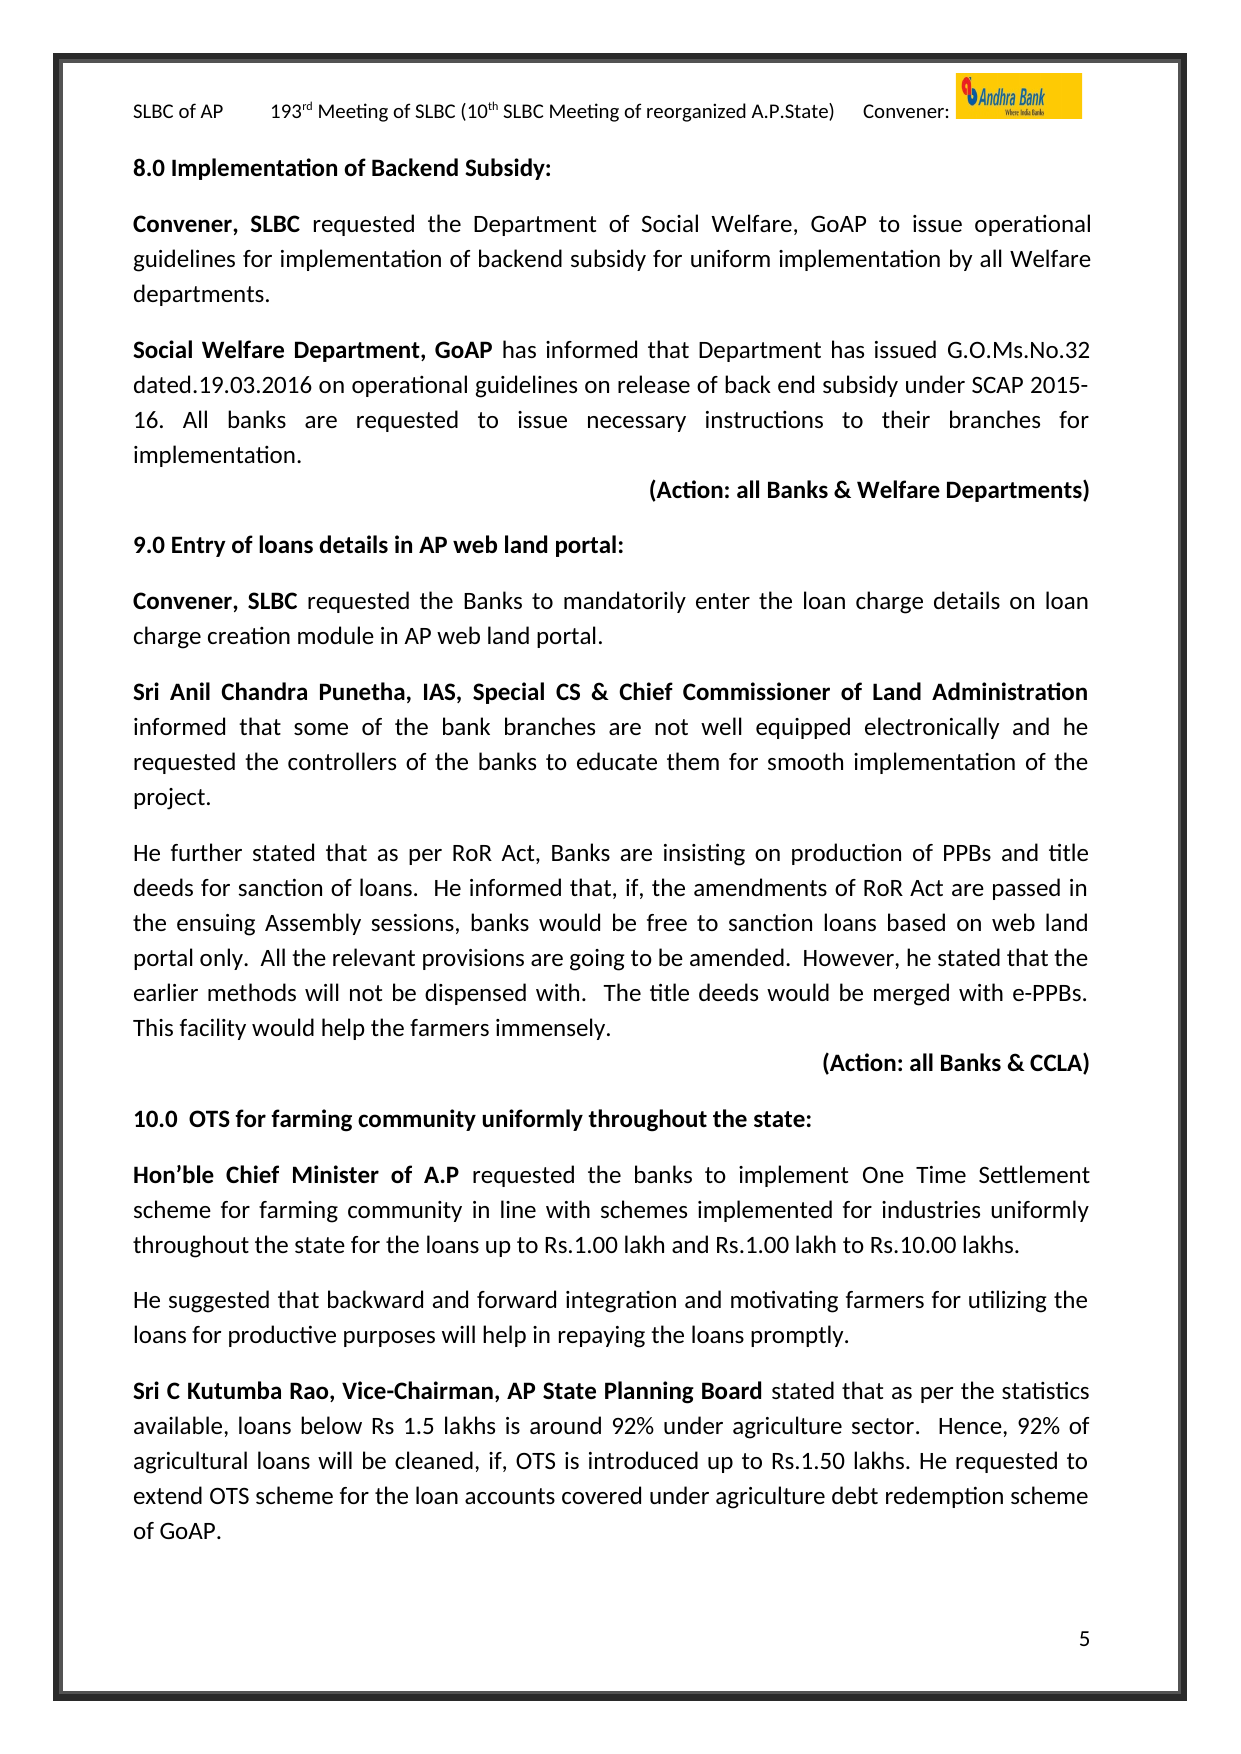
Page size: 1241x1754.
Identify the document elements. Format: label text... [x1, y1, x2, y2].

text Social Welfare Department, GoAP has informed that Department has issued G.O.Ms.No.32 dated.19.03.2016 on operational guidelines on release of back end subsidy under SCAP 2015-16. All banks are requested to issue necessary instructions to their branches for implementation. [133, 334, 1090, 469]
picture [955, 73, 1083, 119]
text Convener, SLBC requested the Banks to mandatorily enter the loan charge details on loan charge creation module in AP web land portal. [133, 586, 1090, 651]
text Sri C Kutumba Rao, Vice-Chairman, AP State Planning Board stated that as per the statistics available, loans below Rs 1.5 lakhs is around 92% under agriculture sector. Hence, 92% of agricultural loans will be cleaned, if, OTS is introduced up to Rs.1.50 lakhs. He requested to extend OTS scheme for the loan accounts covered under agriculture debt redemption scheme of GoAP. [133, 1376, 1090, 1546]
text Sri Anil Chandra Punetha, IAS, Special CS & Chief Commissioner of Land Administration informed that some of the bank branches are not well equipped electronically and he requested the controllers of the banks to educate them for smooth implementation of the project. [133, 676, 1090, 812]
text Hon’ble Chief Minister of A.P requested the banks to implement One Time Settlement scheme for farming community in line with schemes implemented for industries uniformly throughout the state for the loans up to Rs.1.00 lakh and Rs.1.00 lakh to Rs.10.00 lakhs. [133, 1159, 1090, 1259]
text He further stated that as per RoR Act, Banks are insisting on production of PPBs and title deeds for sanction of loans. He informed that, if, the amendments of RoR Act are passed in the ensuing Assembly sessions, banks would be free to sanction loans based on web land portal only. All the relevant provisions are going to be amended. However, he stated that the earlier methods will not be dispensed with. The title deeds would be merged with e-PPBs. This facility would help the farmers immensely. [133, 837, 1090, 1043]
text 9.0 Entry of loans details in AP web land portal: [133, 530, 1090, 560]
text 8.0 Implementation of Backend Subsidy: [133, 152, 1093, 183]
text Convener, SLBC requested the Department of Social Welfare, GoAP to issue operational guidelines for implementation of backend subsidy for uniform implementation by all Welfare departments. [133, 208, 1093, 308]
text He suggested that backward and forward integration and motivating farmers for utilizing the loans for productive purposes will help in repaying the loans promptly. [133, 1285, 1090, 1350]
text (Action: all Banks & CCLA) [133, 1047, 1090, 1078]
text 10.0 OTS for farming community uniformly throughout the state: [133, 1103, 1090, 1133]
text (Action: all Banks & Welfare Departments) [133, 474, 1090, 504]
